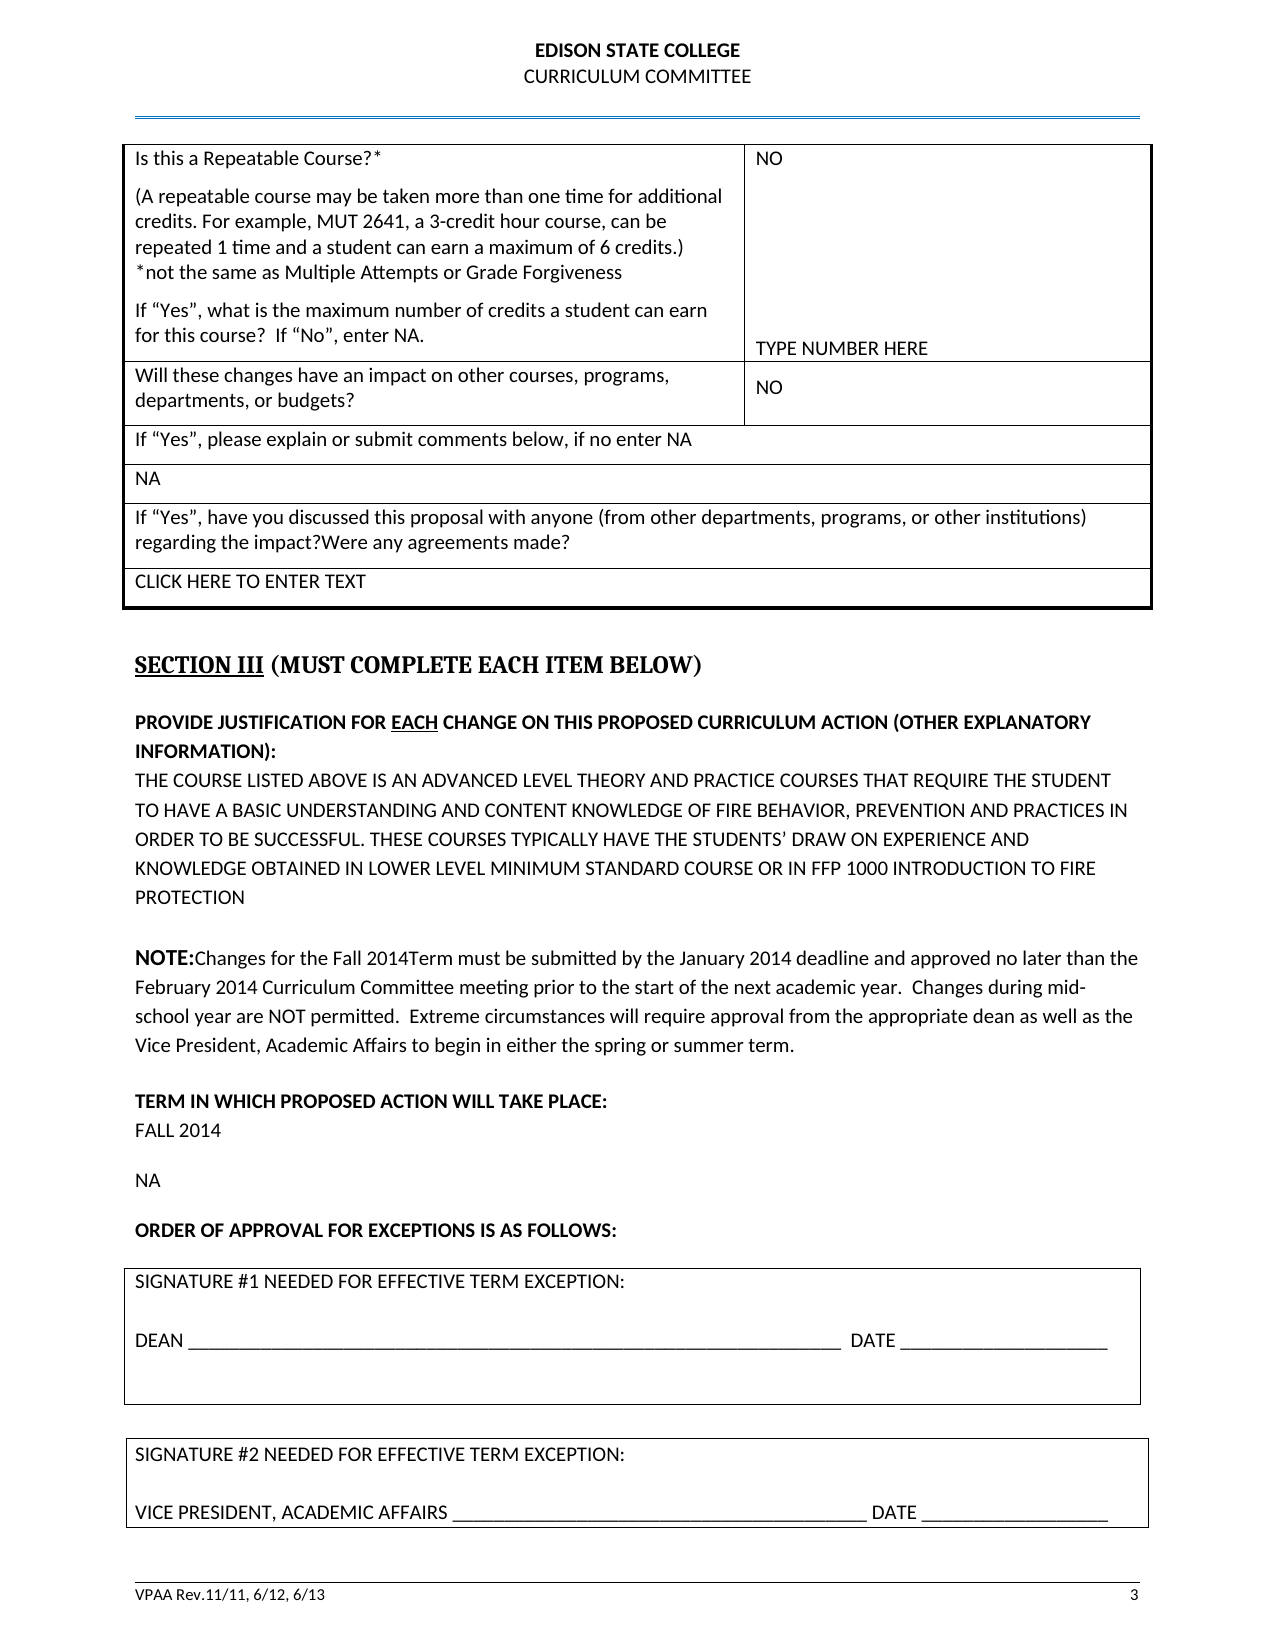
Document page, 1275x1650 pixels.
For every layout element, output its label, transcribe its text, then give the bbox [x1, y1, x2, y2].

table_cell If “Yes”, please explain or submit comments below, if no enter NA [125, 426, 1150, 464]
text oRDER OF APPROVAL FOR EXCEPTIONS IS AS FOLLOWS: [135, 1217, 1140, 1243]
table_cell [745, 145, 1150, 361]
text VICE PRESIDENT, ACADEMIC AFFAIRS ________________________________________ dATE __________________ [127, 1496, 1148, 1527]
text SIGNATURE #1 NEEDED FOR EFFECTIVE TERM EXCEPTION: [125, 1269, 1140, 1294]
text nOTE:Changes for the Fall 2014Term must be submitted by the January 2014 deadline and approved no later than the February 2014 Curriculum Committee meeting prior to the start of the next academic year. Changes during mid-school year are NOT permitted. Extreme circumstances will require approval from the appropriate dean as well as the Vice President, Academic Affairs to begin in either the spring or summer term. [135, 943, 1140, 1058]
table_cell Is this a Repeatable Course?* (A repeatable course may be taken more than one time for additional credits. For example, MUT 2641, a 3-credit hour course, can be repeated 1 time and a student can earn a maximum of 6 credits.) *not the same as Multiple Attempts or Grade Forgiveness If “Yes”, what is the maximum number of credits a student can earn for this course? If “No”, enter NA. [125, 145, 744, 361]
table_cell If “Yes”, have you discussed this proposal with anyone (from other departments, programs, or other institutions) regarding the impact?Were any agreements made? [125, 504, 1150, 567]
text TERM IN WHICH PROPOSED ACTION WILL TAKE PLACE: [135, 1088, 1140, 1114]
text PROVIDE JUSTIFICATION FOR EACH CHANGE ON THIS PROPOSED CURRICULUM ACTION (OTHER EXPLANATORY INFORMATION): [135, 709, 1140, 764]
table_cell [745, 362, 1150, 425]
text dean _______________________________________________________________ dATE ____________________ [125, 1326, 1140, 1376]
table_cell [125, 465, 1150, 503]
text SIGNATURE #2 NEEDED FOR EFFECTIVE TERM EXCEPTION: [127, 1439, 1148, 1466]
subtitle SECTION III (MUST COMPLETE EACH ITEM BELOW) [135, 651, 1140, 680]
table_cell [125, 569, 1150, 606]
table_cell Will these changes have an impact on other courses, programs, departments, or budgets? [125, 362, 744, 425]
